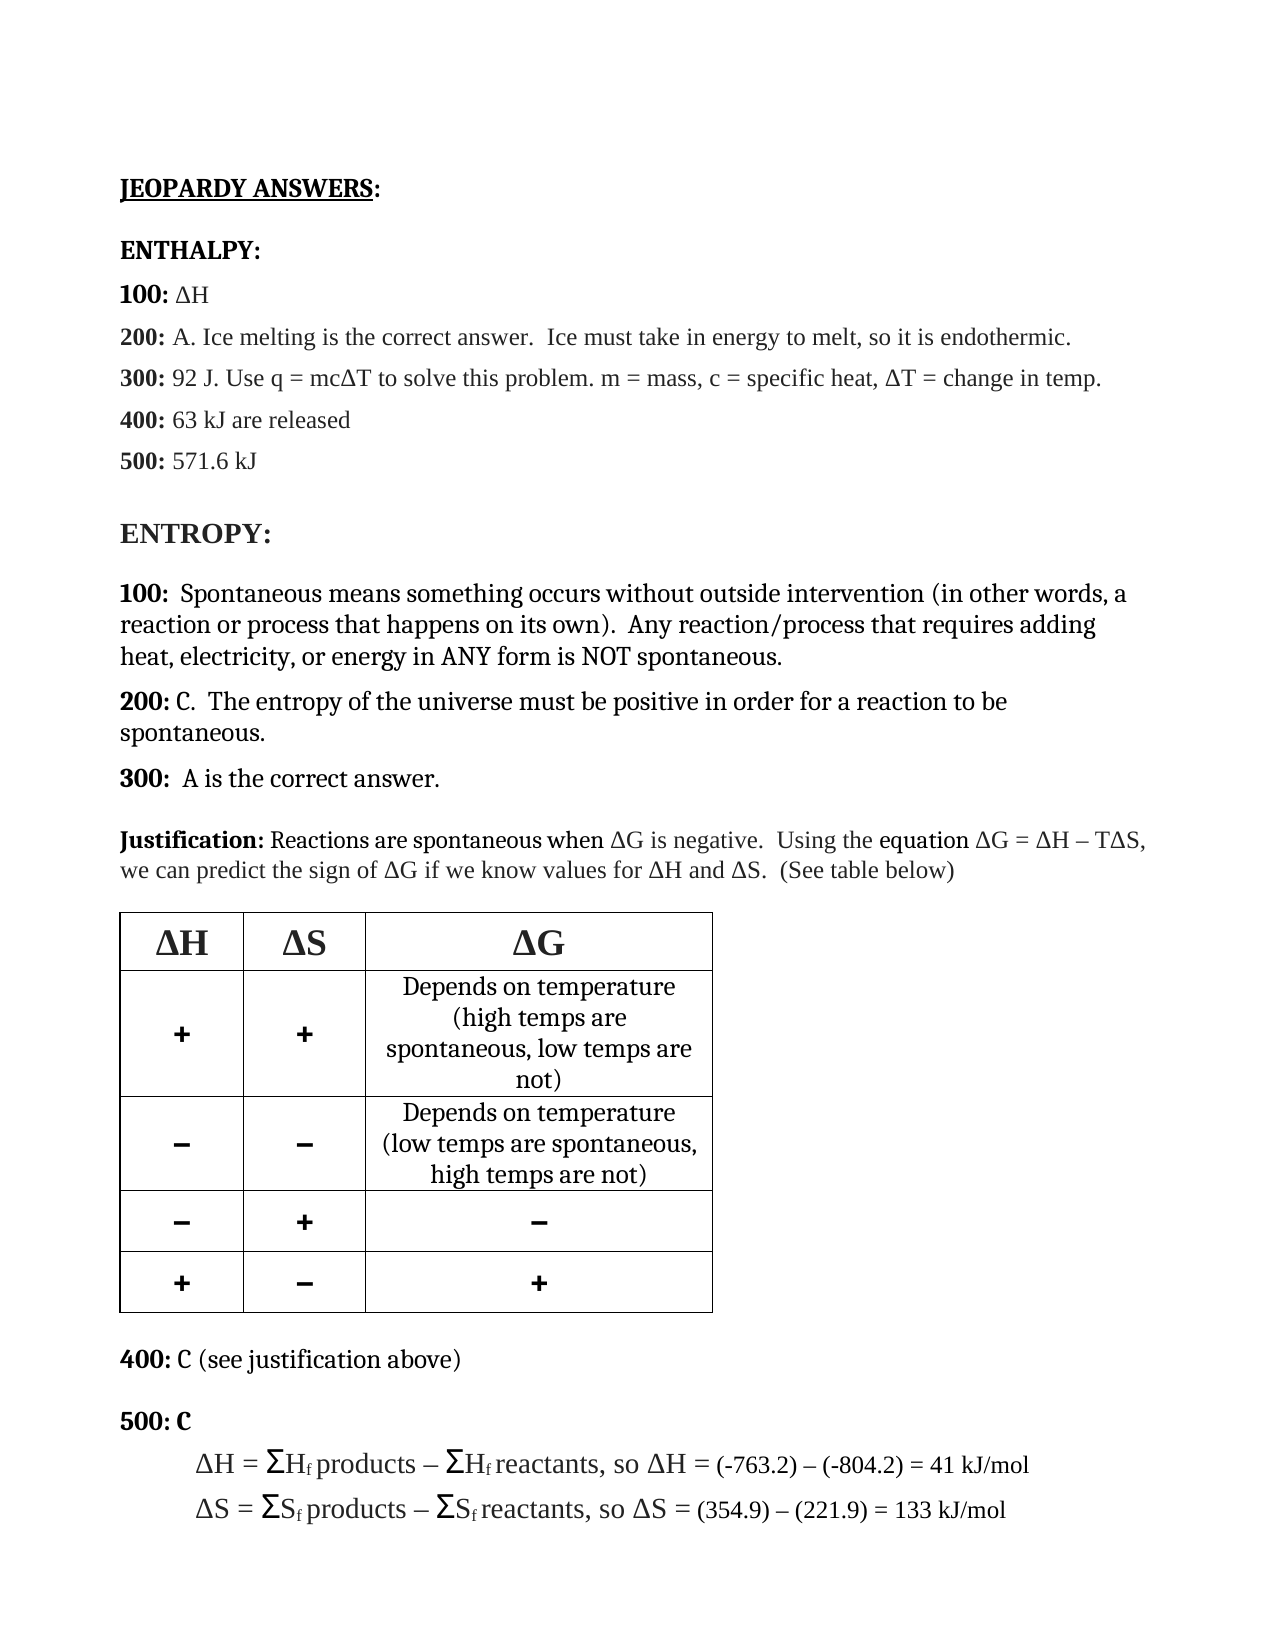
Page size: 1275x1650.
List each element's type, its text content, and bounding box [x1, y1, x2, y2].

table_cell + [121, 1252, 243, 1312]
text ENTHALPY: [120, 235, 1155, 266]
text 500: C [120, 1406, 1155, 1438]
table_cell Depends on temperature (high temps are spontaneous, low temps are not) [366, 971, 712, 1096]
text Justification: Reactions are spontaneous when ΔG is negative. Using the equation ΔG = ΔH – TΔS, we can predict the sign of ΔG if we know values for ΔH and ΔS. (See table below) [120, 825, 1155, 883]
table_cell – [366, 1191, 712, 1251]
text 200: A. Ice melting is the correct answer. Ice must take in energy to melt, so it is endothermic. [120, 322, 1155, 351]
text 100: Spontaneous means something occurs without outside intervention (in other words, a reaction or process that happens on its own). Any reaction/process that requires adding heat, electricity, or energy in ANY form is NOT spontaneous. [120, 578, 1155, 672]
text 300: 92 J. Use q = mcΔT to solve this problem. m = mass, c = specific heat, ΔT = change in temp. [120, 363, 1155, 392]
table_cell – [121, 1191, 243, 1251]
table_cell Depends on temperature (low temps are spontaneous, high temps are not) [366, 1097, 712, 1190]
text 300: A is the correct answer. [120, 763, 1155, 794]
table_cell – [244, 1097, 365, 1190]
text ΔH = ΣHf products – ΣHf reactants, so ΔH = (-763.2) – (-804.2) = 41 kJ/mol [120, 1438, 1155, 1483]
text 500: 571.6 kJ [120, 446, 1155, 475]
text ENTROPY: [120, 516, 1155, 549]
table_cell – [121, 1097, 243, 1190]
table_cell + [244, 1191, 365, 1251]
table_cell + [121, 971, 243, 1096]
text 400: 63 kJ are released [120, 405, 1155, 433]
table_header ΔS [244, 913, 365, 970]
table_cell + [244, 971, 365, 1096]
text 400: C (see justification above) [120, 1344, 1155, 1375]
table_cell – [244, 1252, 365, 1312]
text 100: ΔH [120, 279, 1155, 310]
text ΔS = ΣSf products – ΣSf reactants, so ΔS = (354.9) – (221.9) = 133 kJ/mol [120, 1483, 1155, 1528]
text 200: C. The entropy of the universe must be positive in order for a reaction to be spontaneous. [120, 686, 1155, 748]
table_cell + [366, 1252, 712, 1312]
table_header ΔH [121, 913, 243, 970]
table_header ΔG [366, 913, 712, 970]
text JEOPARDY ANSWERS: [120, 173, 1155, 204]
